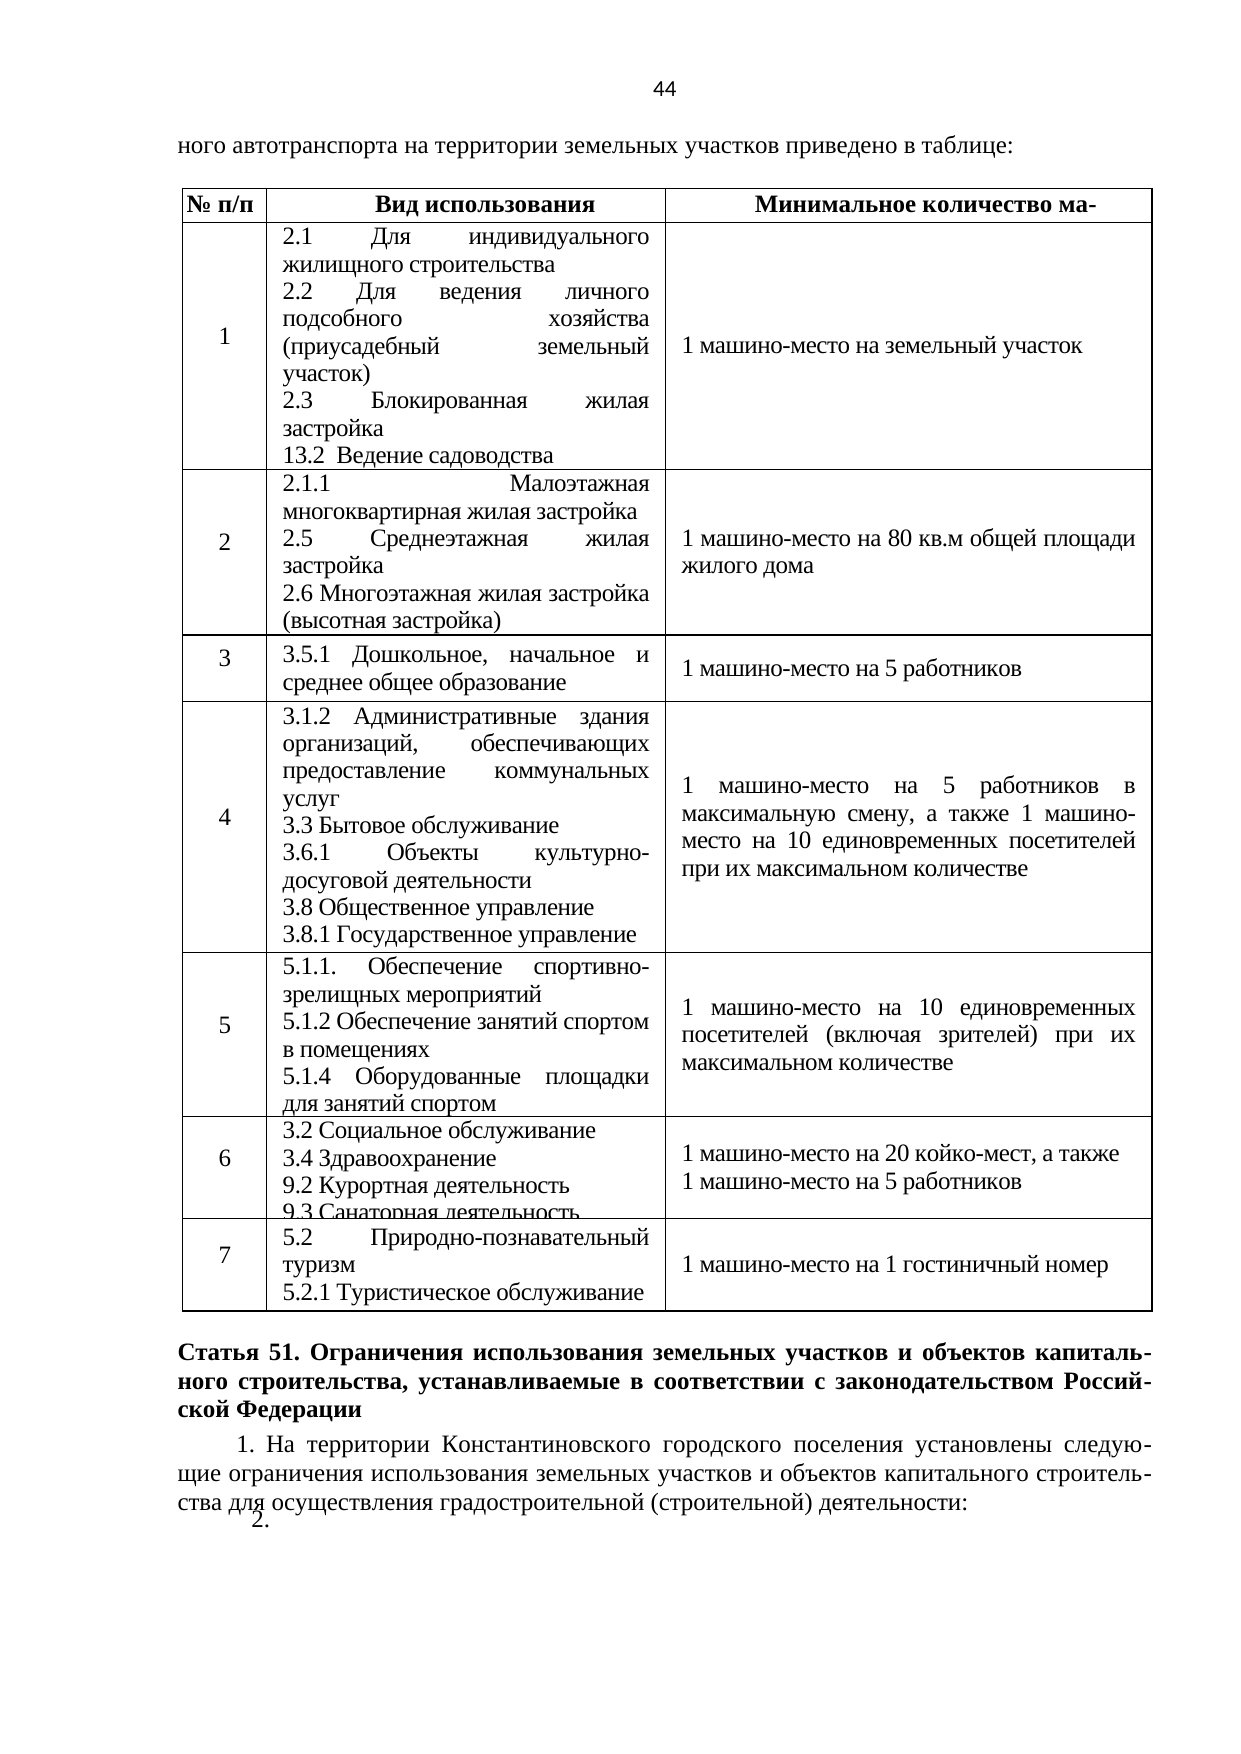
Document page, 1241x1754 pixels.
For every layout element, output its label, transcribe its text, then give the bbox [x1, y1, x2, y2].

table_cell 1 [183, 223, 266, 469]
table_cell 3.1.2 Административные здания организаций, обеспечивающих предоставление коммунальных услуг 3.3 Бытовое обслуживание 3.6.1 Объекты культурно-досуговой деятельности 3.8 Общественное управление 3.8.1 Государственное управление 4.1 Деловое управление 4.5 Банковская и страховая деятельность [267, 702, 665, 951]
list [177, 130, 1152, 159]
table_cell 4 [183, 702, 266, 951]
table_cell 2 [183, 470, 266, 634]
list На территории Константиновского городского поселения установлены следующие ограничения использования земельных участков и объектов капитального строительства для осуществления градостроительной (строительной) деятельности: [177, 1429, 1152, 1516]
table_cell 3.2 Социальное обслуживание 3.4 Здравоохранение 9.2 Курортная деятельность 9.3 Санаторная деятельность [267, 1117, 665, 1217]
table_cell 5.2 Природно-познавательный туризм 5.2.1 Туристическое обслуживание [267, 1219, 665, 1310]
table_cell 6 [183, 1117, 266, 1217]
table_cell 1 машино-место на 10 единовременных посетителей (включая зрителей) при их максимальном количестве [666, 953, 1151, 1116]
table_cell 3.5.1 Дошкольное, начальное и среднее общее образование [267, 636, 665, 701]
table_header Вид использования [267, 189, 665, 222]
table_cell 3 [183, 636, 266, 701]
text Статья 51. Ограничения использования земельных участков и объектов капитального строительства, устанавливаемые в соответствии с законодательством Российской Федерации [177, 1337, 1152, 1423]
table_cell 7 [183, 1219, 266, 1310]
table_cell 1 машино-место на земельный участок [666, 223, 1151, 469]
table_cell 2.1.1 Малоэтажная многоквартирная жилая застройка 2.5 Среднеэтажная жилая застройка 2.6 Многоэтажная жилая застройка (высотная застройка) [267, 470, 665, 634]
table_cell 1 машино-место на 5 работников [666, 636, 1151, 701]
table_cell 1 машино-место на 1 гостиничный номер [666, 1219, 1151, 1310]
table_header № п/п [183, 189, 266, 222]
table_cell 1 машино-место на 20 койко-мест, а также 1 машино-место на 5 работников [666, 1117, 1151, 1217]
table_cell 1 машино-место на 5 работников в максимальную смену, а также 1 машино-место на 10 единовременных посетителей при их максимальном количестве [666, 702, 1151, 951]
table_cell 5 [183, 953, 266, 1116]
table_header Минимальное количество машино-мест [666, 189, 1151, 222]
table_cell 1 машино-место на 80 кв.м общей площади жилого дома [666, 470, 1151, 634]
table_cell 2.1 Для индивидуального жилищного строительства 2.2 Для ведения личного подсобного хозяйства (приусадебный земельный участок) 2.3 Блокированная жилая застройка 13.2 Ведение садоводства [267, 223, 665, 469]
table_cell 5.1.1. Обеспечение спортивно-зрелищных мероприятий 5.1.2 Обеспечение занятий спортом в помещениях 5.1.4 Оборудованные площадки для занятий спортом [267, 953, 665, 1116]
